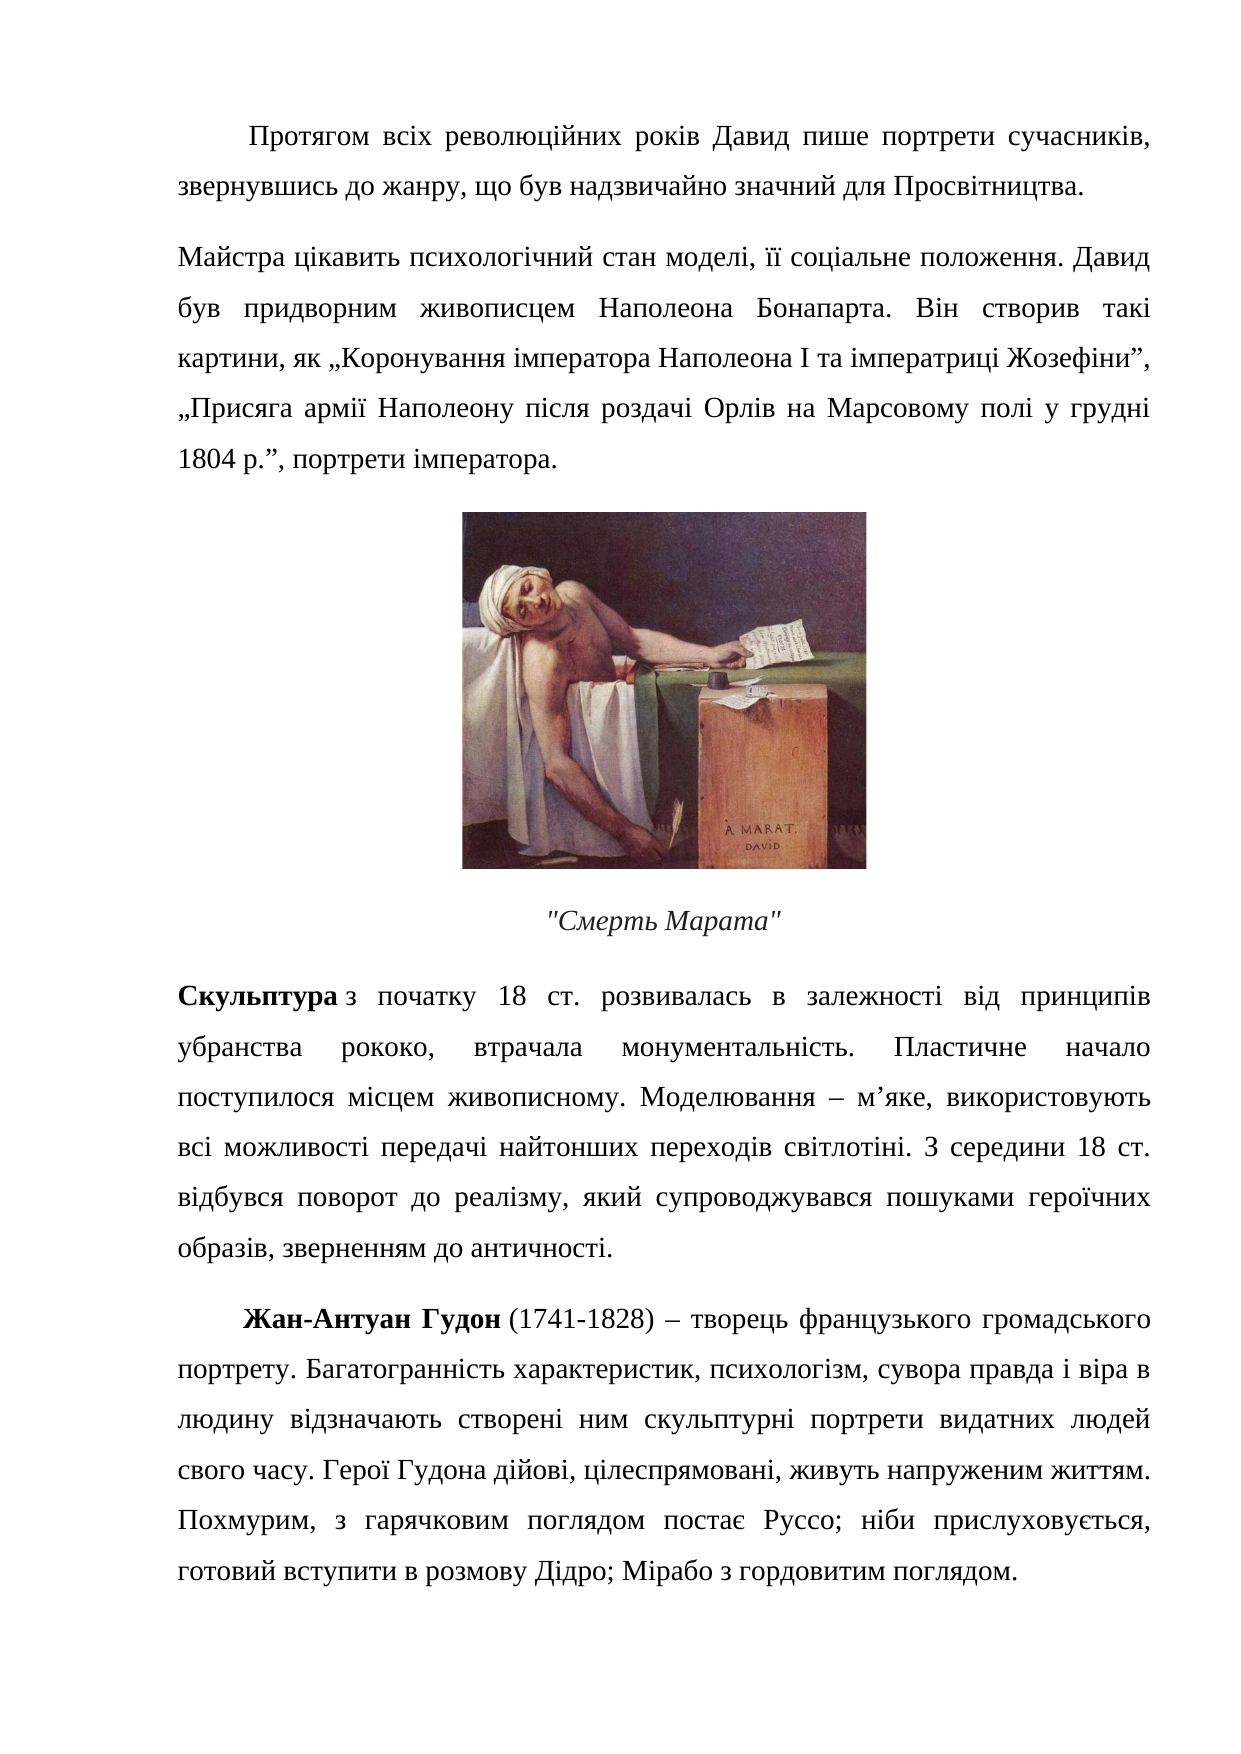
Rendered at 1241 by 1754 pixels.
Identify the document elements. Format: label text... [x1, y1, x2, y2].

text Жан-Антуан Гудон (1741-1828) – творець французького громадського портрету. Багатогранність характеристик, психологізм, сувора правда і віра в людину відзначають створені ним скульптурні портрети видатних людей свого часу. Герої Гудона дійові, цілеспрямовані, живуть напруженим життям. Похмурим, з гарячковим поглядом постає Руссо; ніби прислуховується, готовий вступити в розмову Дідро; Мірабо з гордовитим поглядом. [177, 1301, 1152, 1586]
text Майстра цікавить психологічний стан моделі, її соціальне положення. Давид був придворним живописцем Наполеона Бонапарта. Він створив такі картини, як „Коронування імператора Наполеона І та імператриці Жозефіни”, „Присяга армії Наполеону після роздачі Орлів на Марсовому полі у грудні 1804 р.”, портрети імператора. [177, 239, 1152, 474]
text Протягом всіх революційних років Давид пише портрети сучасників, звернувшись до жанру, що був надзвичайно значний для Просвітництва. [177, 118, 1152, 202]
text Скульптура з початку 18 ст. розвивалась в залежності від принципів убранства рококо, втрачала монументальність. Пластичне начало поступилося місцем живописному. Моделювання – м’яке, використовують всі можливості передачі найтонших переходів світлотіні. З середини 18 ст. відбувся поворот до реалізму, який супроводжувався пошуками героїчних образів, зверненням до античності. [177, 978, 1152, 1263]
picture [462, 512, 867, 869]
text "Смерть Марата" [177, 903, 1152, 937]
